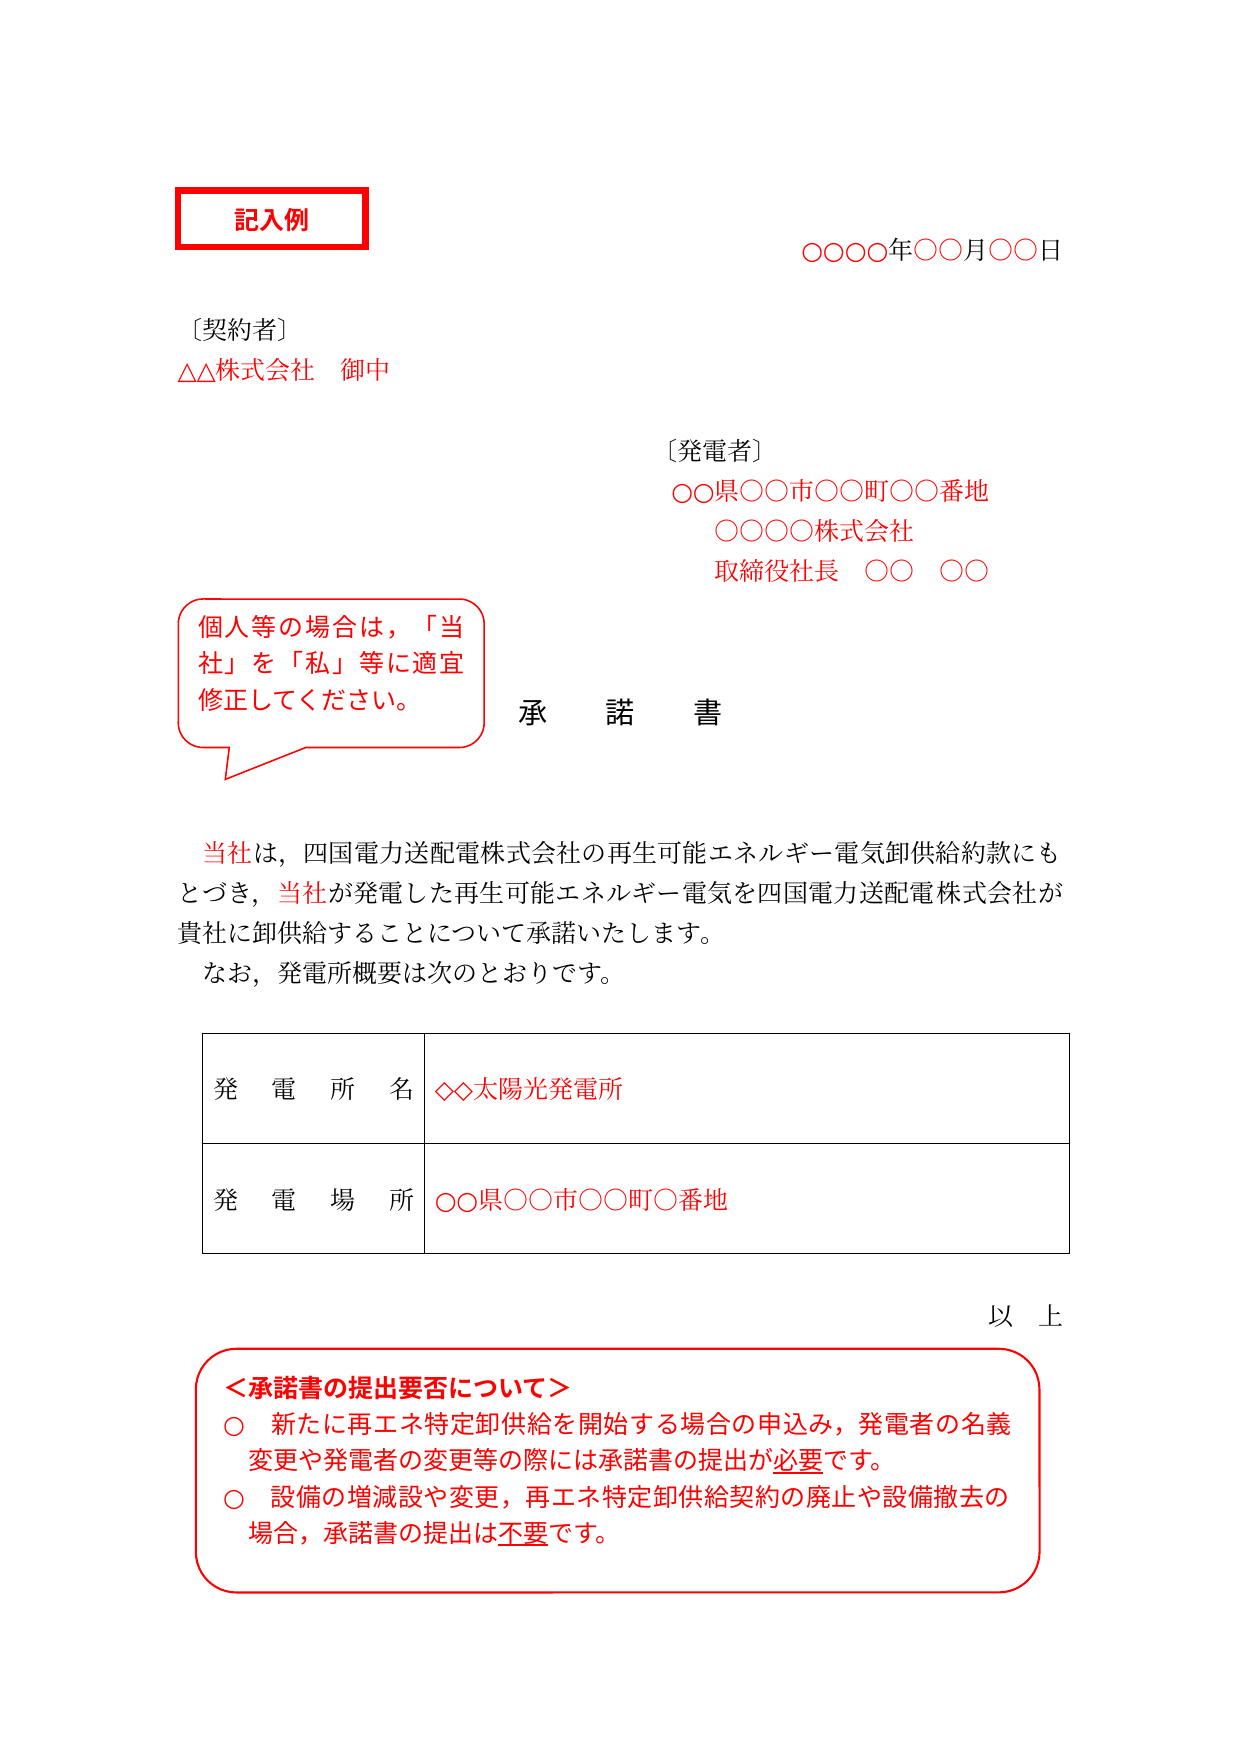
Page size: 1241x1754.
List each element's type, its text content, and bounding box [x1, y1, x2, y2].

table_header ◇◇太陽光発電所 [425, 1034, 1069, 1143]
text ○○○○年○○月○○日 [177, 228, 1063, 268]
text 当社は，四国電力送配電株式会社の再生可能エネルギー電気卸供給約款にもとづき，当社が発電した再生可能エネルギー電気を四国電力送配電株式会社が貴社に卸供給することについて承諾いたします。 [177, 831, 1063, 952]
text 承 諾 書 [177, 728, 228, 751]
text ○○○○株式会社 [177, 510, 1063, 550]
table_cell 発電場所 [203, 1144, 424, 1253]
table_cell ○○県○○市○○町○番地 [425, 1144, 1069, 1253]
text なお，発電所概要は次のとおりです。 [177, 952, 1063, 992]
text △△株式会社 御中 [177, 349, 1063, 389]
text 〔発電者〕 [652, 429, 1063, 469]
text 取締役社長 ○○ ○○ [177, 550, 1063, 590]
text 以 上 [177, 1294, 1063, 1334]
text 〔契約者〕 [177, 309, 1063, 349]
text 承 諾 書 [302, 671, 1063, 751]
table_header 発電所名 [203, 1034, 424, 1143]
text ○○県○○市○○町○○番地 [177, 469, 1063, 510]
